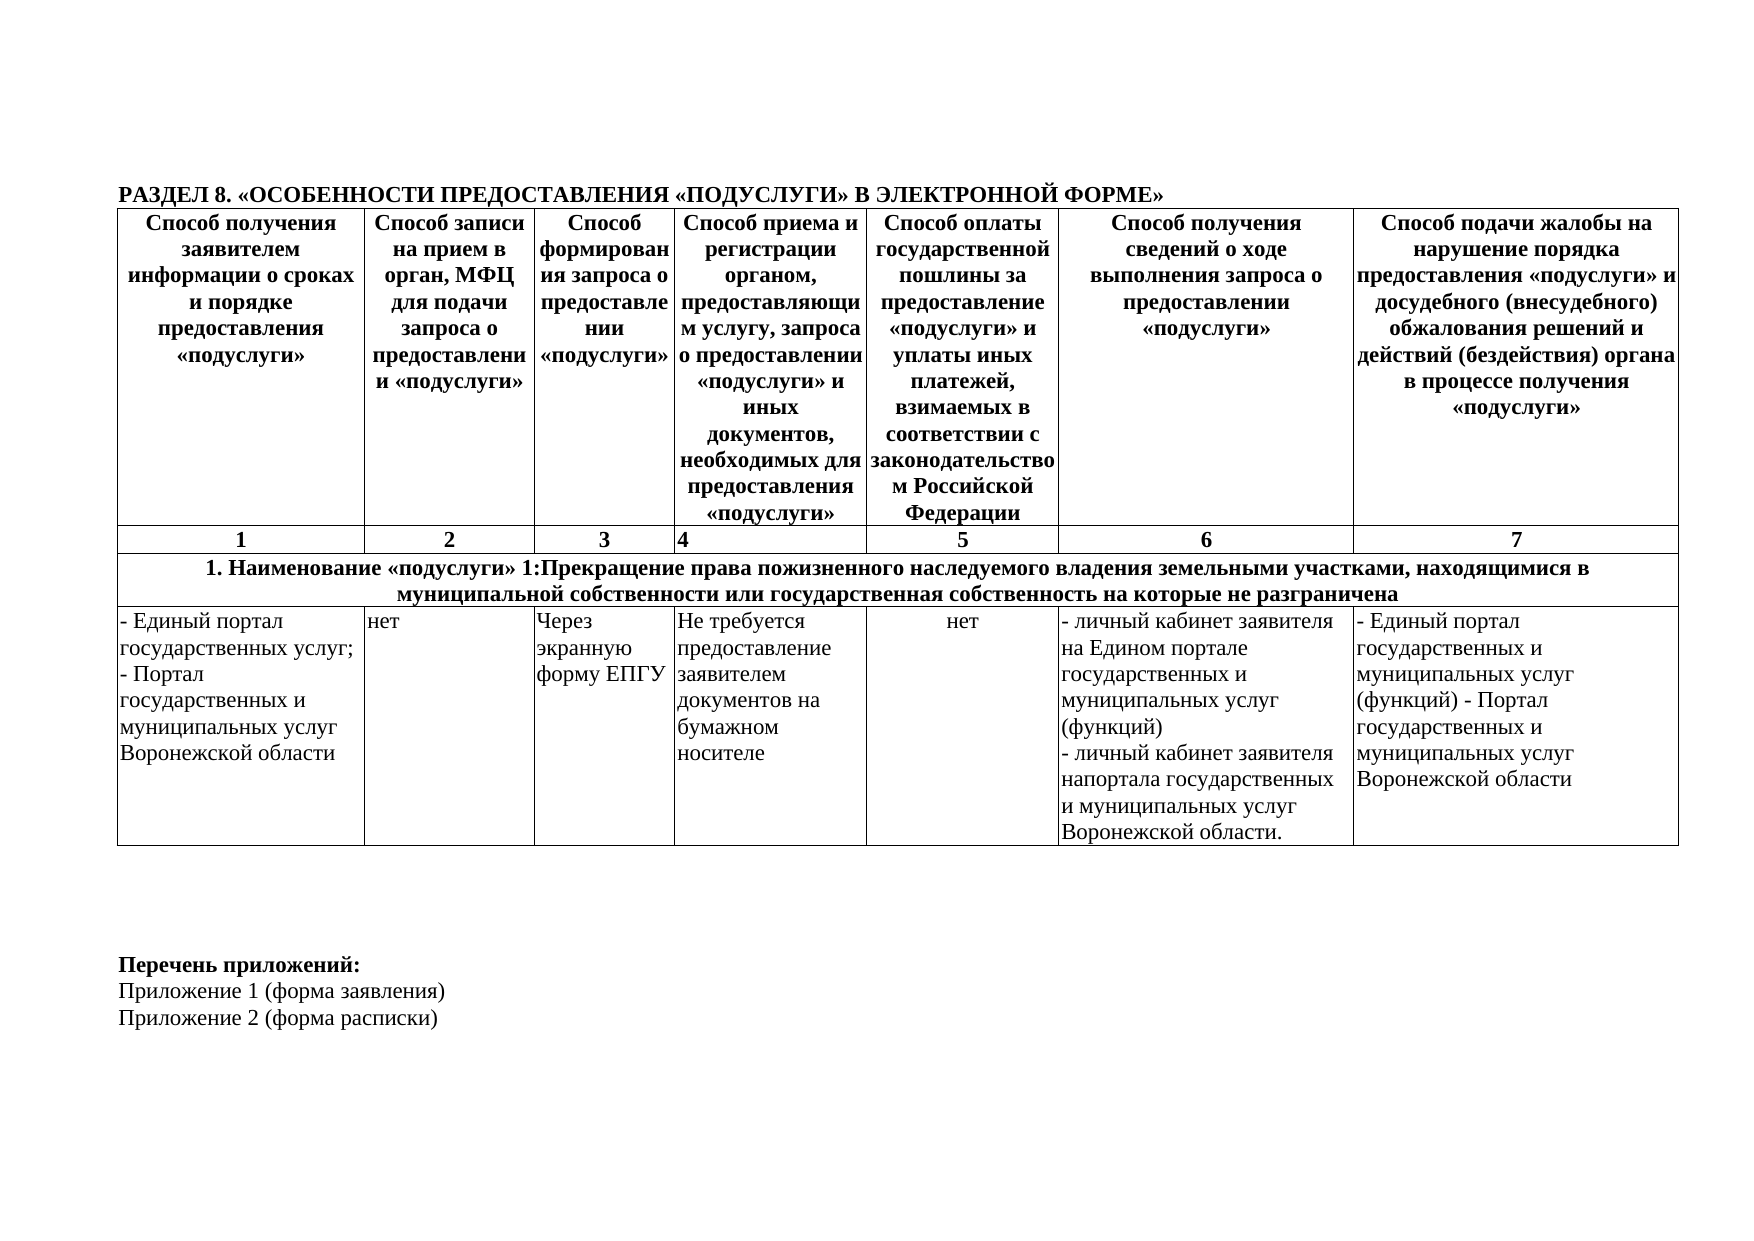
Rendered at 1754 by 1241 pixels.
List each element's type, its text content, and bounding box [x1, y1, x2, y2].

table_header Способ формирования запроса о предоставлении «подуслуги» [535, 209, 674, 525]
table_cell 5 [867, 526, 1058, 552]
subtitle РАЗДЕЛ 8. «ОСОБЕННОСТИ ПРЕДОСТАВЛЕНИЯ «ПОДУСЛУГИ» В ЭЛЕКТРОННОЙ ФОРМЕ» [118, 181, 1636, 208]
table_cell Не требуется предоставление заявителем документов на бумажном носителе [675, 607, 866, 844]
table_cell 7 [1354, 526, 1678, 552]
table_cell - личный кабинет заявителя на Едином портале государственных и муниципальных услуг (функций) - личный кабинет заявителя напортала государственных и муниципальных услуг Воронежской области. [1059, 607, 1353, 844]
table_header Способ получения сведений о ходе выполнения запроса о предоставлении «подуслуги» [1059, 209, 1353, 525]
table_cell 4 [675, 526, 866, 552]
table_cell Через экранную форму ЕПГУ [535, 607, 674, 844]
table_cell нет [867, 607, 1058, 844]
text Приложение 2 (форма расписки) [118, 1004, 1636, 1030]
table_cell 2 [365, 526, 534, 552]
table_cell нет [365, 607, 534, 844]
table_header Способ записи на прием в орган, МФЦ для подачи запроса о предоставлении «подуслуги» [365, 209, 534, 525]
text Приложение 1 (форма заявления) [118, 977, 1636, 1004]
table_cell 1. Наименование «подуслуги» 1:Прекращение права пожизненного наследуемого владения земельными участками, находящимися в муниципальной собственности или государственная собственность на которые не разграничена [118, 554, 1678, 606]
table_cell 3 [535, 526, 674, 552]
text Перечень приложений: [118, 951, 1636, 977]
table_header Способ получения заявителем информации о сроках и порядке предоставления «подуслуги» [118, 209, 364, 525]
table_cell 1 [118, 526, 364, 552]
table_header Способ оплаты государственной пошлины за предоставление «подуслуги» и уплаты иных платежей, взимаемых в соответствии с законодательством Российской Федерации [867, 209, 1058, 525]
table_cell - Единый портал государственных услуг; - Портал государственных и муниципальных услуг Воронежской области [118, 607, 364, 844]
table_header Способ подачи жалобы на нарушение порядка предоставления «подуслуги» и досудебного (внесудебного) обжалования решений и действий (бездействия) органа в процессе получения «подуслуги» [1354, 209, 1678, 525]
table_cell 6 [1059, 526, 1353, 552]
table_cell - Единый портал государственных и муниципальных услуг (функций) - Портал государственных и муниципальных услуг Воронежской области [1354, 607, 1678, 844]
table_header Способ приема и регистрации органом, предоставляющим услугу, запроса о предоставлении «подуслуги» и иных документов, необходимых для предоставления «подуслуги» [675, 209, 866, 525]
